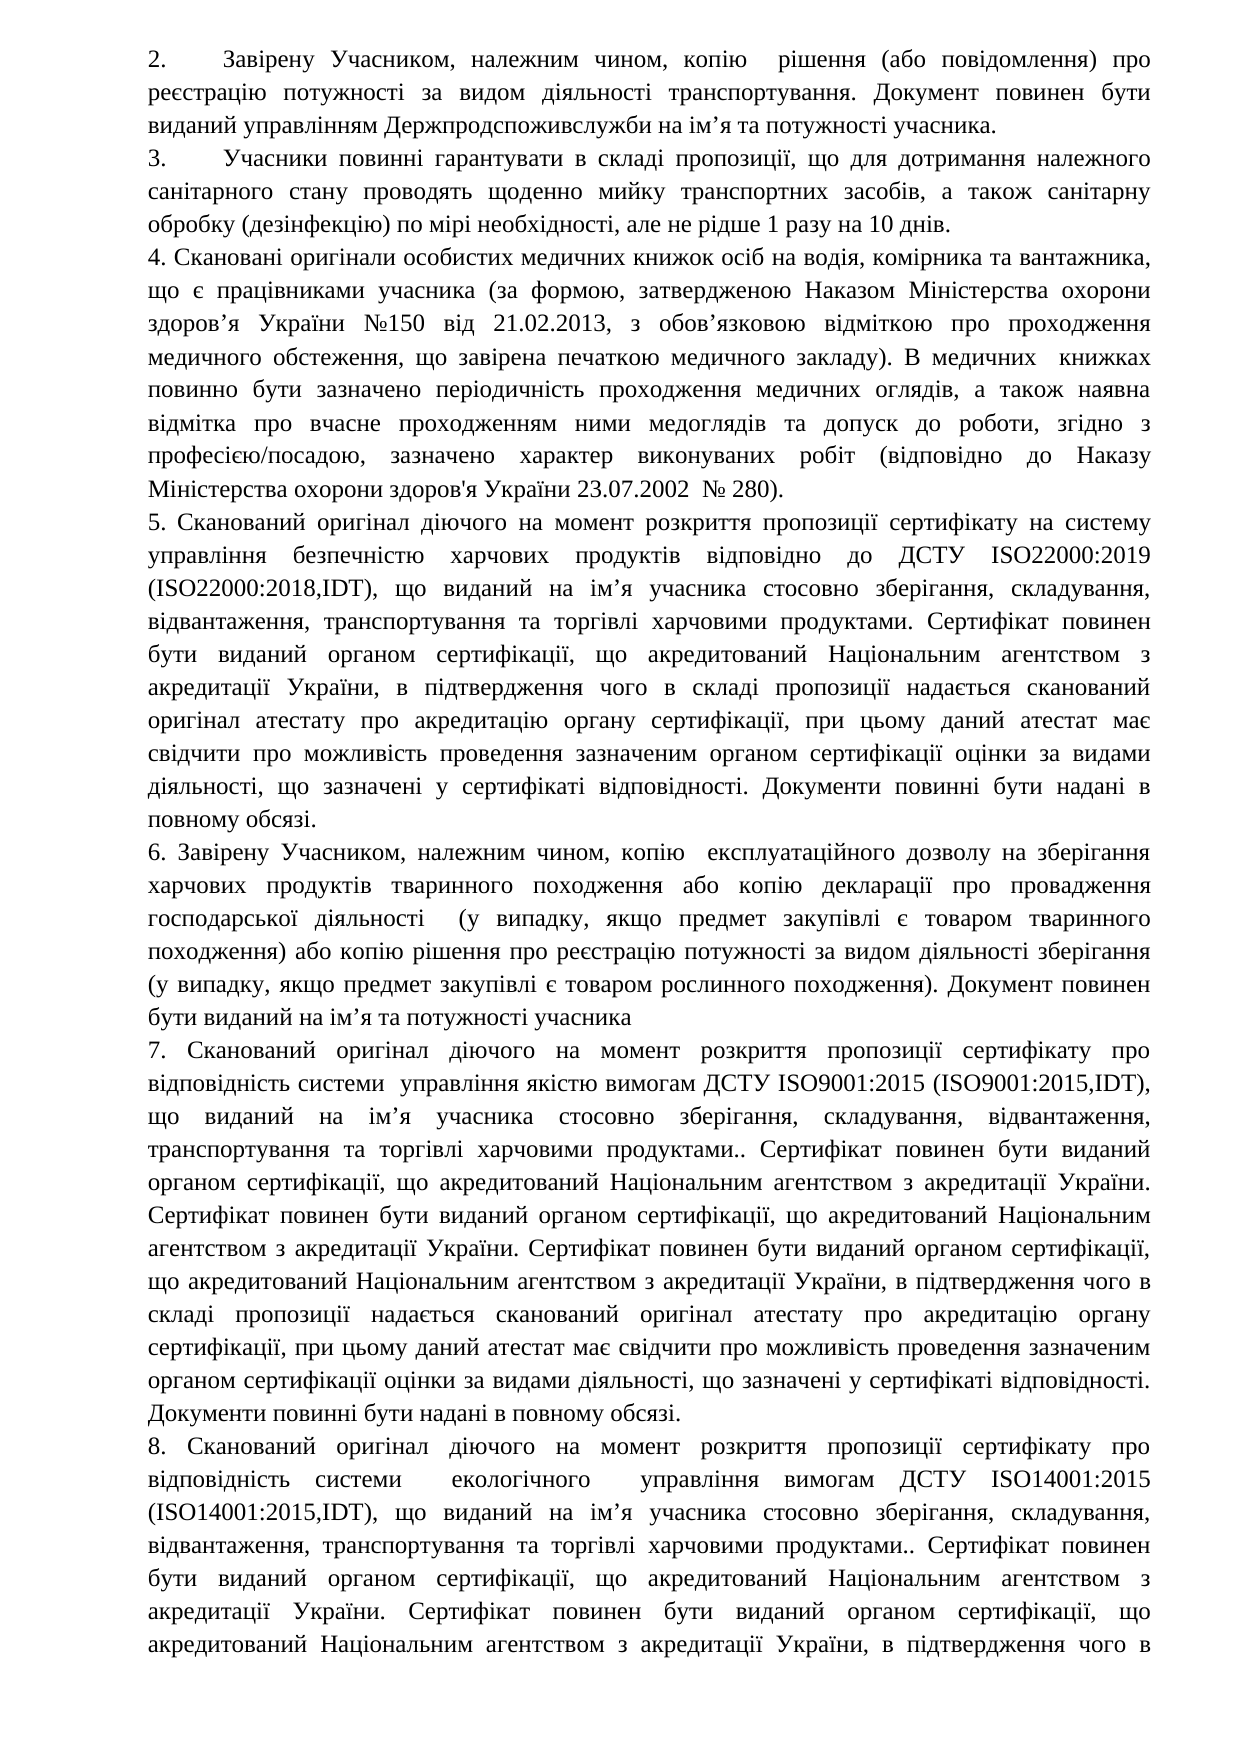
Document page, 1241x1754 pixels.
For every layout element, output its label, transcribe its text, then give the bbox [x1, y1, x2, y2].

text 5. Сканований оригінал діючого на момент розкриття пропозиції сертифікату на систему управління безпечністю харчових продуктів відповідно до ДСТУ ISO22000:2019 (ISO22000:2018,IDT), що виданий на ім’я учасника стосовно зберігання, складування, відвантаження, транспортування та торгівлі харчовими продуктами. Сертифікат повинен бути виданий органом сертифікації, що акредитований Національним агентством з акредитації України, в підтвердження чого в складі пропозиції надається сканований оригінал атестату про акредитацію органу сертифікації, при цьому даний атестат має свідчити про можливість проведення зазначеним органом сертифікації оцінки за видами діяльності, що зазначені у сертифікаті відповідності. Документи повинні бути надані в повному обсязі. [148, 507, 1152, 833]
text 7. Сканований оригінал діючого на момент розкриття пропозиції сертифікату про відповідність системи управління якістю вимогам ДСТУ ISO9001:2015 (ISO9001:2015,IDT), що виданий на ім’я учасника стосовно зберігання, складування, відвантаження, транспортування та торгівлі харчовими продуктами.. Сертифікат повинен бути виданий органом сертифікації, що акредитований Національним агентством з акредитації України. Сертифікат повинен бути виданий органом сертифікації, що акредитований Національним агентством з акредитації України. Сертифікат повинен бути виданий органом сертифікації, що акредитований Національним агентством з акредитації України, в підтвердження чого в складі пропозиції надається сканований оригінал атестату про акредитацію органу сертифікації, при цьому даний атестат має свідчити про можливість проведення зазначеним органом сертифікації оцінки за видами діяльності, що зазначені у сертифікаті відповідності. Документи повинні бути надані в повному обсязі. [148, 1035, 1152, 1427]
text 3. Учасники повинні гарантувати в складі пропозиції, що для дотримання належного санітарного стану проводять щоденно мийку транспортних засобів, а також санітарну обробку (дезінфекцію) по мірі необхідності, але не рідше 1 разу на 10 днів. [148, 143, 1152, 238]
text 4. Скановані оригінали особистих медичних книжок осіб на водія, комірника та вантажника, що є працівниками учасника (за формою, затвердженою Наказом Міністерства охорони здоров’я України №150 від 21.02.2013, з обов’язковою відміткою про проходження медичного обстеження, що завірена печаткою медичного закладу). В медичних книжках повинно бути зазначено періодичність проходження медичних оглядів, а також наявна відмітка про вчасне проходженням ними медоглядів та допуск до роботи, згідно з професією/посадою, зазначено характер виконуваних робіт (відповідно до Наказу Міністерства охорони здоров'я України 23.07.2002 № 280). [148, 242, 1152, 502]
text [148, 1431, 1152, 1658]
text 2. Завірену Учасником, належним чином, копію рішення (або повідомлення) про реєстрацію потужності за видом діяльності транспортування. Документ повинен бути виданий управлінням Держпродспоживслужби на ім’я та потужності учасника. [148, 44, 1152, 139]
text 6. Завірену Учасником, належним чином, копію експлуатаційного дозволу на зберігання харчових продуктів тваринного походження або копію декларації про провадження господарської діяльності (у випадку, якщо предмет закупівлі є товаром тваринного походження) або копію рішення про реєстрацію потужності за видом діяльності зберігання (у випадку, якщо предмет закупівлі є товаром рослинного походження). Документ повинен бути виданий на ім’я та потужності учасника [148, 837, 1152, 1031]
